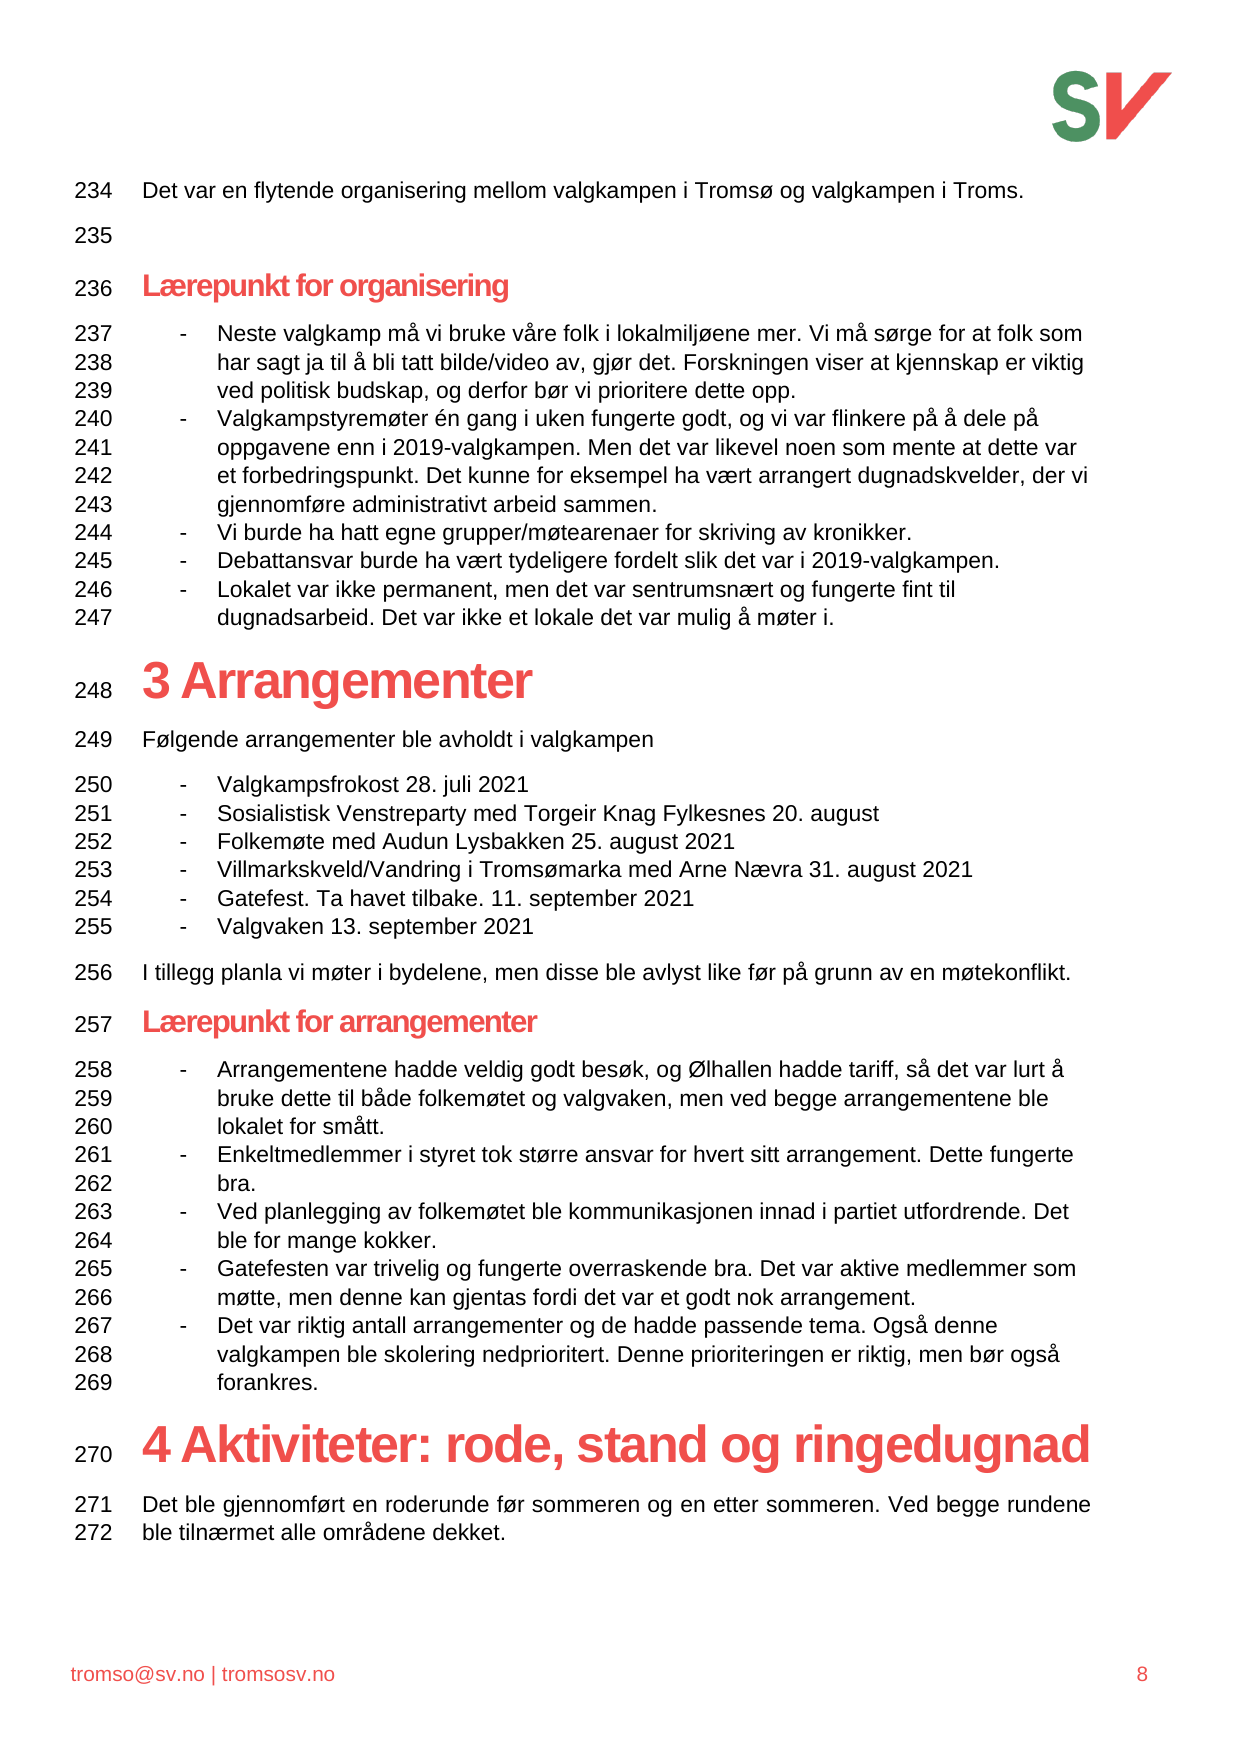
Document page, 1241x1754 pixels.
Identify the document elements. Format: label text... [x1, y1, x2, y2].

list Arrangementene hadde veldig godt besøk, og Ølhallen hadde tariff, så det var lurt å bruke dette til både folkemøtet og valgvaken, men ved begge arrangementene ble lokalet for smått. [179, 1056, 1092, 1139]
list Valgvaken 13. september 2021 [179, 913, 1092, 940]
picture [1052, 70, 1172, 142]
subtitle 3 Arrangementer [142, 649, 1092, 709]
subtitle Lærepunkt for arrangementer [142, 1003, 1092, 1039]
list Neste valgkamp må vi bruke våre folk i lokalmiljøene mer. Vi må sørge for at folk som har sagt ja til å bli tatt bilde/video av, gjør det. Forskningen viser at kjennskap er viktig ved politisk budskap, og derfor bør vi prioritere dette opp. [179, 320, 1092, 403]
list Valgkampsfrokost 28. juli 2021 [179, 771, 1092, 797]
subtitle Lærepunkt for organisering [142, 267, 1092, 303]
text Det var en flytende organisering mellom valgkampen i Tromsø og valgkampen i Troms. [142, 177, 1092, 203]
list Gatefesten var trivelig og fungerte overraskende bra. Det var aktive medlemmer som møtte, men denne kan gjentas fordi det var et godt nok arrangement. [179, 1255, 1092, 1310]
list Enkeltmedlemmer i styret tok større ansvar for hvert sitt arrangement. Dette fungerte bra. [179, 1141, 1092, 1196]
list Det var riktig antall arrangementer og de hadde passende tema. Også denne valgkampen ble skolering nedprioritert. Denne prioriteringen er riktig, men bør også forankres. [179, 1312, 1092, 1395]
text I tillegg planla vi møter i bydelene, men disse ble avlyst like før på grunn av en møtekonflikt. [142, 958, 1092, 985]
list Villmarkskveld/Vandring i Tromsømarka med Arne Nævra 31. august 2021 [179, 856, 1092, 883]
list Debattansvar burde ha vært tydeligere fordelt slik det var i 2019-valgkampen. [179, 547, 1092, 574]
list Lokalet var ikke permanent, men det var sentrumsnært og fungerte fint til dugnadsarbeid. Det var ikke et lokale det var mulig å møter i. [179, 576, 1092, 631]
list Valgkampstyremøter én gang i uken fungerte godt, og vi var flinkere på å dele på oppgavene enn i 2019-valgkampen. Men det var likevel noen som mente at dette var et forbedringspunkt. Det kunne for eksempel ha vært arrangert dugnadskvelder, der vi gjennomføre administrativt arbeid sammen. [179, 405, 1092, 517]
text Det ble gjennomført en roderunde før sommeren og en etter sommeren. Ved begge rundene ble tilnærmet alle områdene dekket. [142, 1491, 1092, 1545]
subtitle 4 Aktiviteter: rode, stand og ringedugnad [142, 1414, 1092, 1474]
list Ved planlegging av folkemøtet ble kommunikasjonen innad i partiet utfordrende. Det ble for mange kokker. [179, 1198, 1092, 1253]
list Sosialistisk Venstreparty med Torgeir Knag Fylkesnes 20. august [179, 799, 1092, 826]
text Følgende arrangementer ble avholdt i valgkampen [142, 726, 1092, 752]
list Folkemøte med Audun Lysbakken 25. august 2021 [179, 828, 1092, 854]
list Vi burde ha hatt egne grupper/møtearenaer for skriving av kronikker. [179, 519, 1092, 545]
list Gatefest. Ta havet tilbake. 11. september 2021 [179, 885, 1092, 911]
